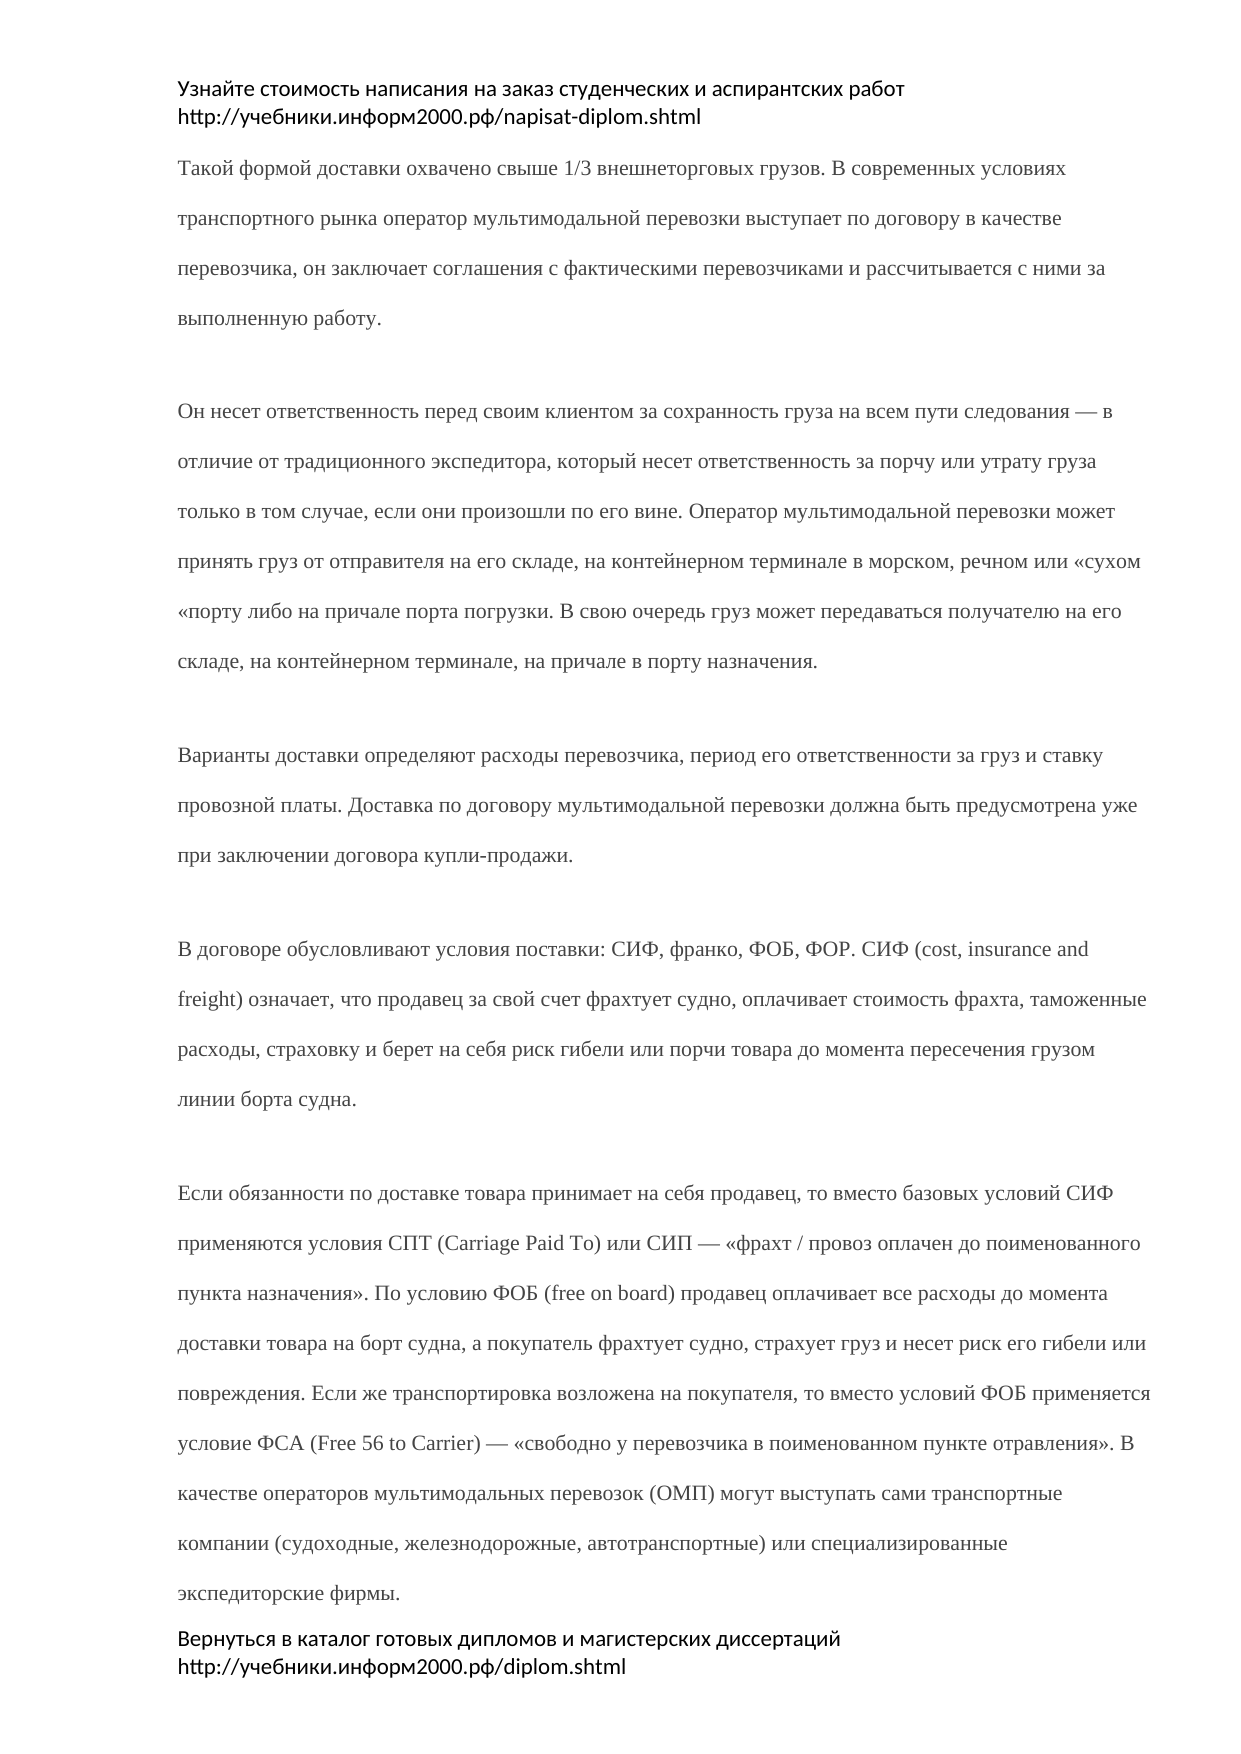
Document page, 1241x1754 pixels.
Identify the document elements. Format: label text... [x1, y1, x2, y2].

text Варианты доставки определяют расходы перевозчика, период его ответственности за груз и ставку провозной платы. Доставка по договору мультимодальной перевозки должна быть предусмотрена уже при заключении договора купли-продажи. [177, 717, 1152, 867]
text В договоре обусловливают условия поставки: СИФ, франко, ФОБ, ФОР. СИФ (cost, insurance and freight) означает, что продавец за свой счет фрахтует судно, оплачивает стоимость фрахта, таможенные расходы, страховку и берет на себя риск гибели или порчи товара до момента пересечения грузом линии борта судна. [177, 911, 1152, 1111]
text Он несет ответственность перед своим клиентом за сохранность груза на всем пути следования — в отличие от традиционного экспедитора, который несет ответственность за порчу или утрату груза только в том случае, если они произошли по его вине. Оператор мультимодальной перевозки может принять груз от отправителя на его складе, на контейнерном терминале в морском, речном или «сухом «порту либо на причале порта погрузки. В свою очередь груз может передаваться получателю на его складе, на контейнерном терминале, на причале в порту назначения. [177, 373, 1152, 673]
text Если обязанности по доставке товара принимает на себя продавец, то вместо базовых условий СИФ применяются условия CПТ (Саrriage Paid To) или CИП — «фрахт / провоз оплачен до поименованного пункта назначения». По условию ФОБ (free on board) продавец оплачивает все расходы до момента доставки товара на борт судна, а покупатель фрахтует судно, страхует груз и несет риск его гибели или повреждения. Если же транспортировка возложена на покупателя, то вместо условий ФОБ применяется условие ФCA (Free 56 to Carrier) — «свободно у перевозчика в поименованном пункте отравления». В качестве операторов мультимодальных перевозок (ОМП) могут выступать сами транспортные компании (судоходные, железнодорожные, автотранспортные) или специализированные экспедиторские фирмы. [177, 1155, 1152, 1605]
text Такой формой доставки охвачено свыше 1/3 внешнеторговых грузов. В современных условиях транспортного рынка оператор мультимодальной перевозки выступает по договору в качестве перевозчика, он заключает соглашения с фактическими перевозчиками и рассчитывается с ними за выполненную работу. [177, 130, 1152, 330]
